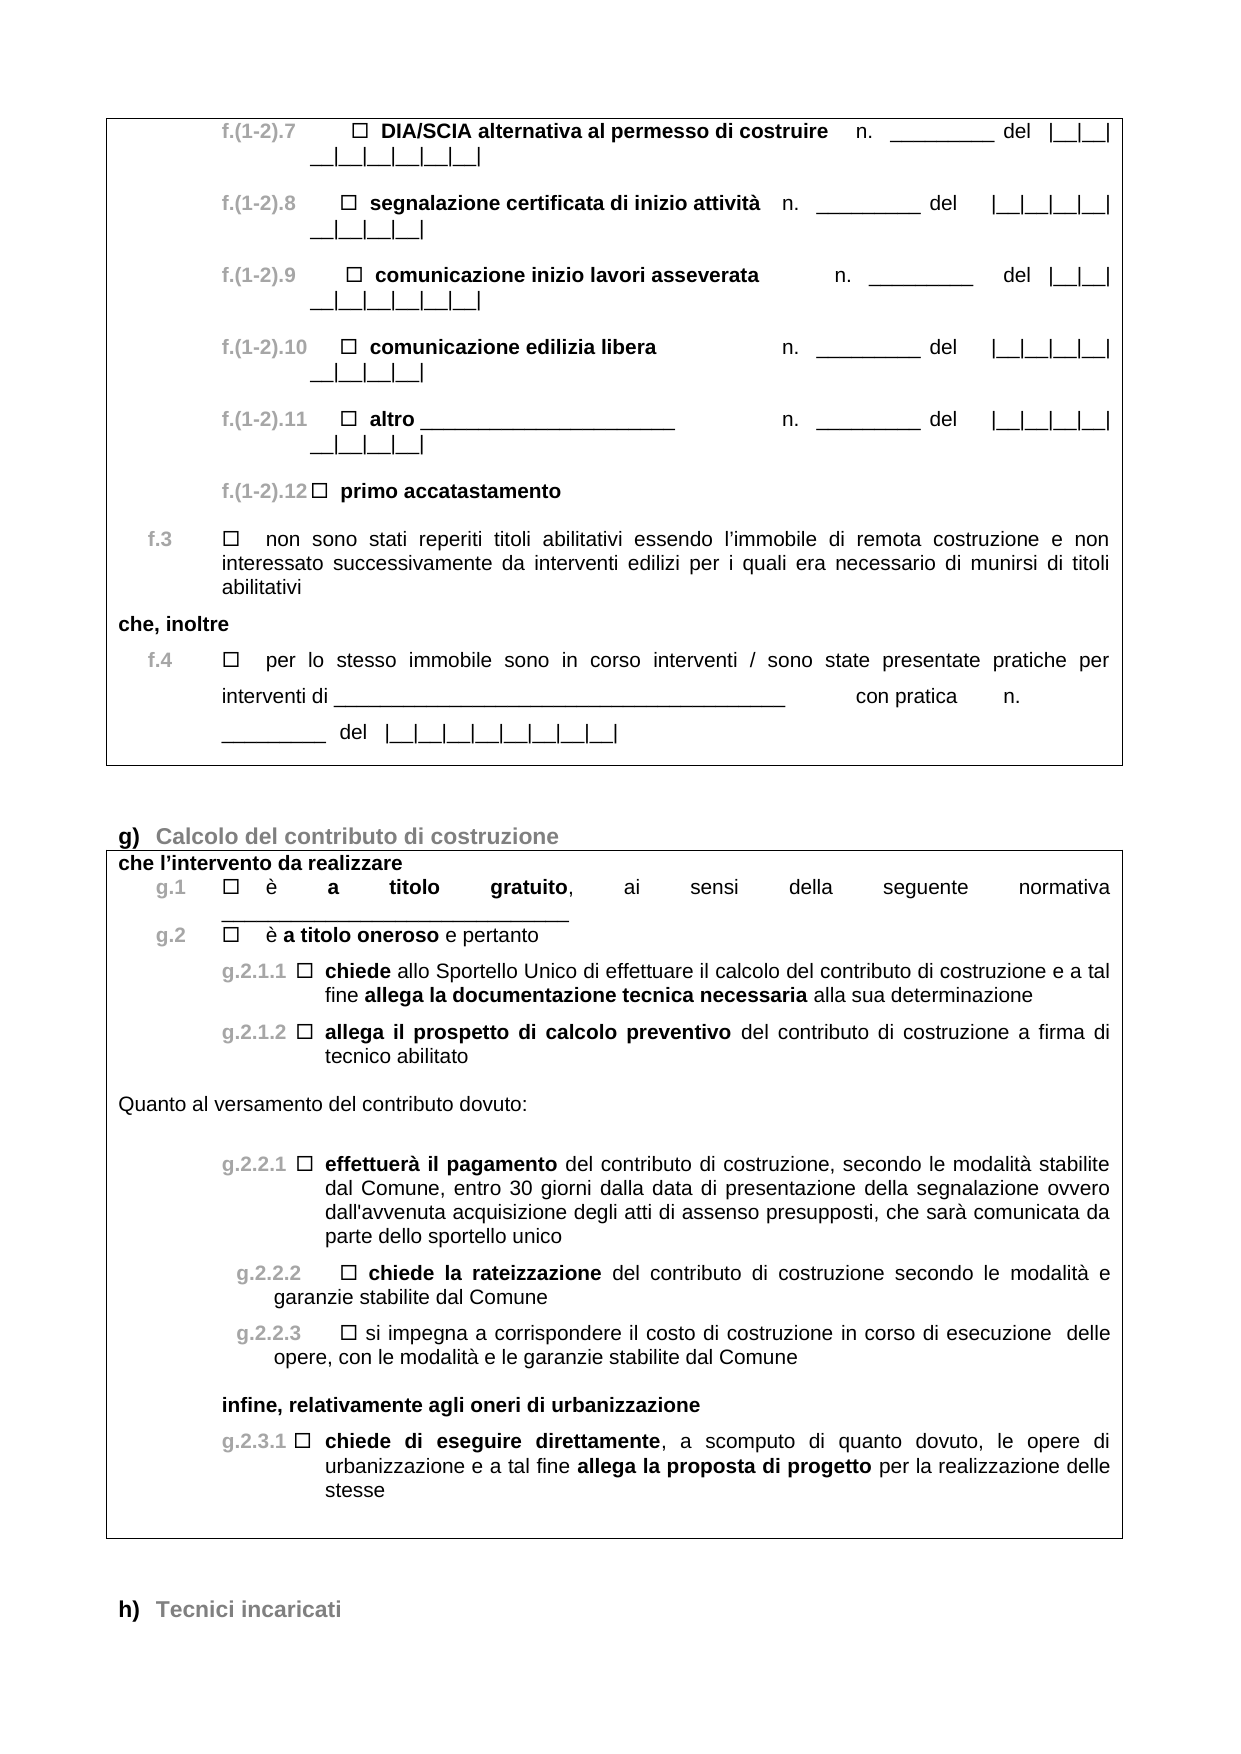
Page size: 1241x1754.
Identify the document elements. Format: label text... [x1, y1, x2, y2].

list Tecnici incaricati [118, 1596, 1122, 1623]
table_header che l’intervento da realizzare è a titolo gratuito, ai sensi della seguente normativa ______________________________ è a titolo oneroso e pertanto chiede allo Sportello Unico di effettuare il calcolo del contributo di costruzione e a tal fine allega la documentazione tecnica necessaria alla sua determinazione allega il prospetto di calcolo preventivo del contributo di costruzione a firma di tecnico abilitato Quanto al versamento del contributo dovuto: effettuerà il pagamento del contributo di costruzione, secondo le modalità stabilite dal Comune, entro 30 giorni dalla data di presentazione della segnalazione ovvero dall'avvenuta acquisizione degli atti di assenso presupposti, che sarà comunicata da parte dello sportello unico chiede la rateizzazione del contributo di costruzione secondo le modalità e garanzie stabilite dal Comune si impegna a corrispondere il costo di costruzione in corso di esecuzione delle opere, con le modalità e le garanzie stabilite dal Comune infine, relativamente agli oneri di urbanizzazione chiede di eseguire direttamente, a scomputo di quanto dovuto, le opere di urbanizzazione e a tal fine allega la proposta di progetto per la realizzazione delle stesse [107, 851, 1122, 1538]
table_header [107, 119, 1122, 764]
list Calcolo del contributo di costruzione [118, 823, 1122, 849]
